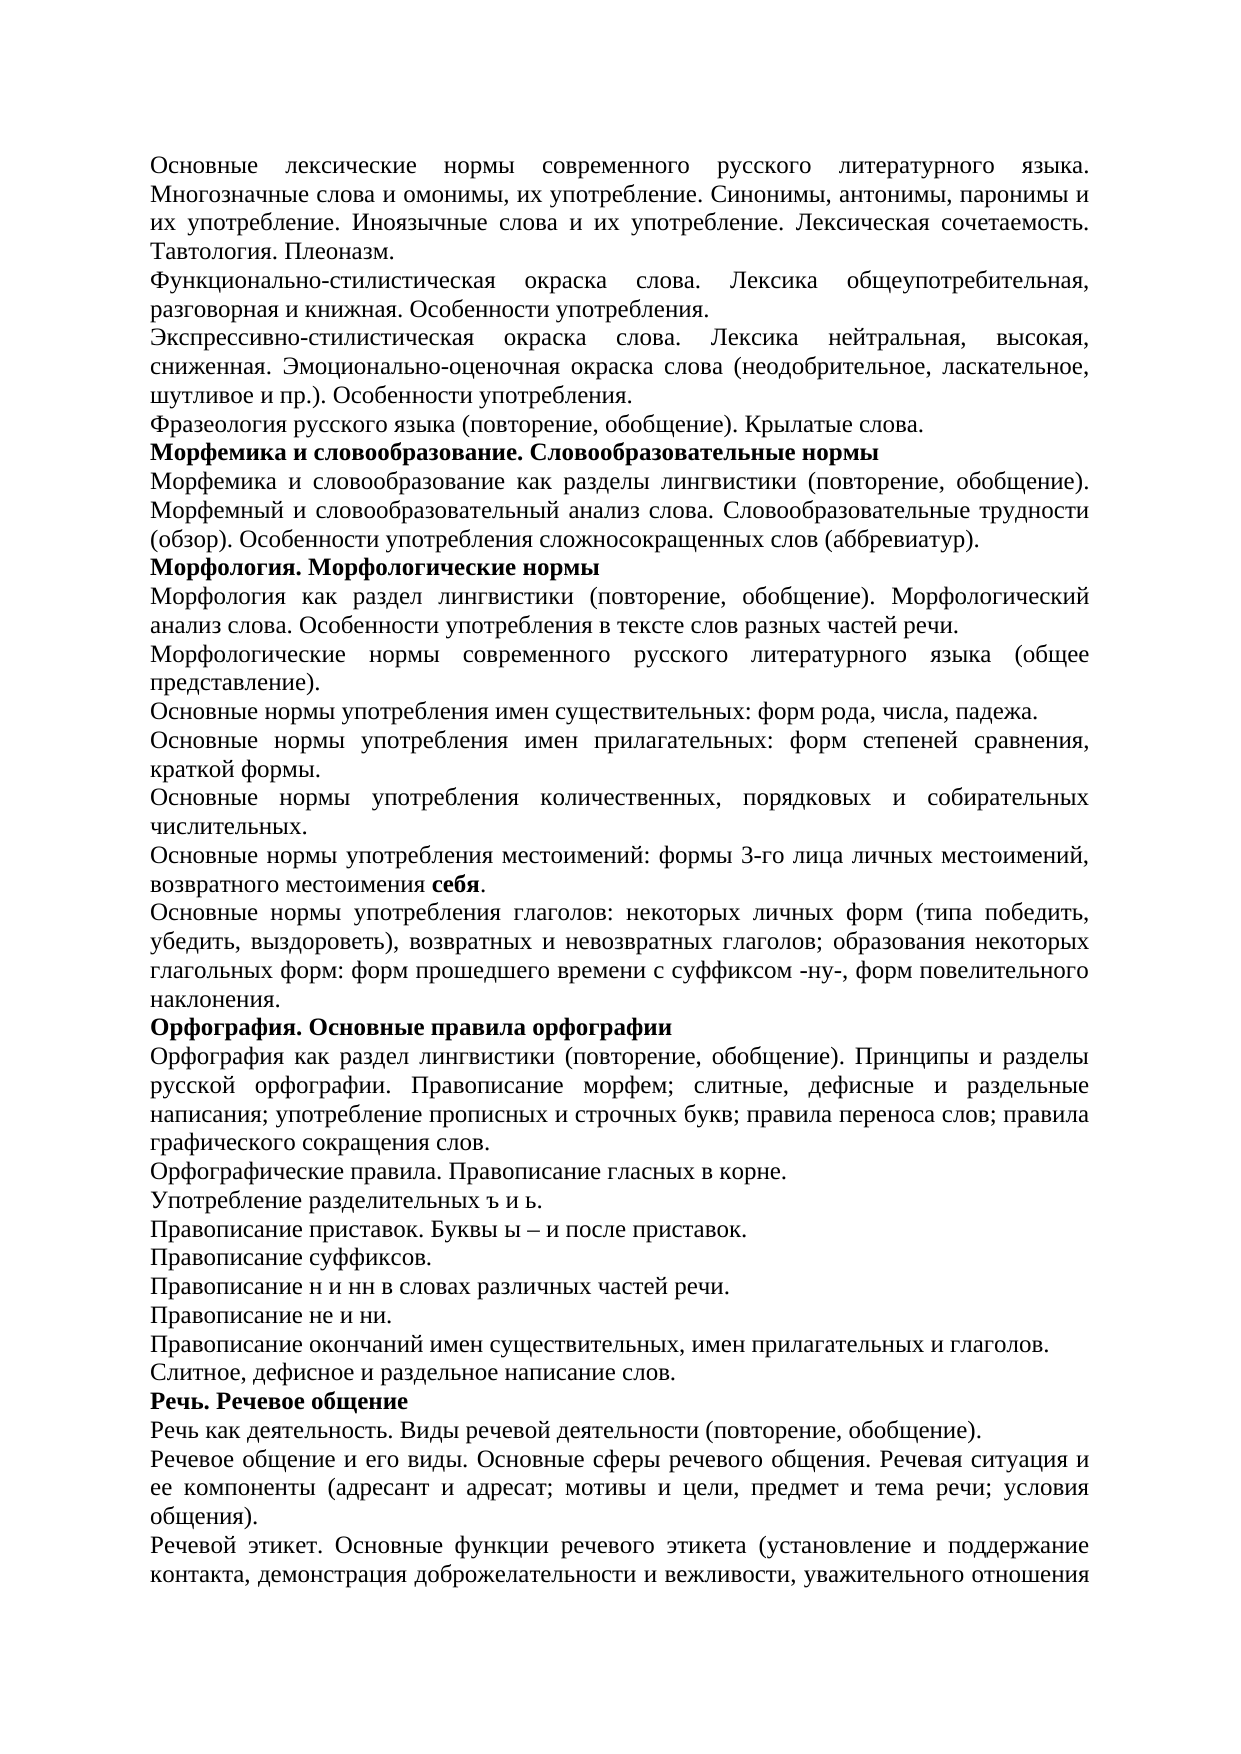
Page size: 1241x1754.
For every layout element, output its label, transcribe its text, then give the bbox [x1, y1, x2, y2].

text Морфология. Морфологические нормы [150, 552, 1090, 581]
text Морфемика и словообразование как разделы лингвистики (повторение, обобщение). Морфемный и словообразовательный анализ слова. Словообразовательные трудности (обзор). Особенности употребления сложносокращенных слов (аббревиатур). [150, 466, 1090, 552]
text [150, 1530, 1090, 1587]
text Функционально-стилистическая окраска слова. Лексика общеупотребительная, разговорная и книжная. Особенности употребления. [150, 265, 1090, 322]
text Правописание суффиксов. [150, 1242, 1090, 1271]
text Экспрессивно-стилистическая окраска слова. Лексика нейтральная, высокая, сниженная. Эмоционально-оценочная окраска слова (неодобрительное, ласкательное, шутливое и пр.). Особенности употребления. [150, 322, 1090, 409]
text Речевое общение и его виды. Основные сферы речевого общения. Речевая ситуация и ее компоненты (адресант и адресат; мотивы и цели, предмет и тема речи; условия общения). [150, 1444, 1090, 1530]
text Морфологические нормы современного русского литературного языка (общее представление). [150, 639, 1090, 696]
text Основные нормы употребления глаголов: некоторых личных форм (типа победить, убедить, выздороветь), возвратных и невозвратных глаголов; образования некоторых глагольных форм: форм прошедшего времени с суффиксом -ну-, форм повелительного наклонения. [150, 897, 1090, 1012]
text Основные нормы употребления имен существительных: форм рода, числа, падежа. [150, 696, 1090, 725]
text Речь. Речевое общение [150, 1386, 1090, 1415]
text Правописание приставок. Буквы ы – и после приставок. [150, 1214, 1090, 1242]
text Основные нормы употребления местоимений: формы 3-го лица личных местоимений, возвратного местоимения себя. [150, 840, 1090, 897]
text Употребление разделительных ъ и ь. [150, 1185, 1090, 1214]
text Слитное, дефисное и раздельное написание слов. [150, 1357, 1090, 1386]
text Орфографические правила. Правописание гласных в корне. [150, 1156, 1090, 1185]
text Основные нормы употребления количественных, порядковых и собирательных числительных. [150, 782, 1090, 840]
text Орфография как раздел лингвистики (повторение, обобщение). Принципы и разделы русской орфографии. Правописание морфем; слитные, дефисные и раздельные написания; употребление прописных и строчных букв; правила переноса слов; правила графического сокращения слов. [150, 1041, 1090, 1156]
text Правописание окончаний имен существительных, имен прилагательных и глаголов. [150, 1329, 1090, 1357]
text Основные лексические нормы современного русского литературного языка. Многозначные слова и омонимы, их употребление. Синонимы, антонимы, паронимы и их употребление. Иноязычные слова и их употребление. Лексическая сочетаемость. Тавтология. Плеоназм. [150, 150, 1090, 265]
text Морфемика и словообразование. Словообразовательные нормы [150, 437, 1090, 466]
text Фразеология русского языка (повторение, обобщение). Крылатые слова. [150, 409, 1090, 437]
text Орфография. Основные правила орфографии [150, 1012, 1090, 1041]
text Правописание н и нн в словах различных частей речи. [150, 1271, 1090, 1300]
text Морфология как раздел лингвистики (повторение, обобщение). Морфологический анализ слова. Особенности употребления в тексте слов разных частей речи. [150, 581, 1090, 639]
text Основные нормы употребления имен прилагательных: форм степеней сравнения, краткой формы. [150, 725, 1090, 782]
text Правописание не и ни. [150, 1300, 1090, 1329]
text Речь как деятельность. Виды речевой деятельности (повторение, обобщение). [150, 1415, 1090, 1444]
